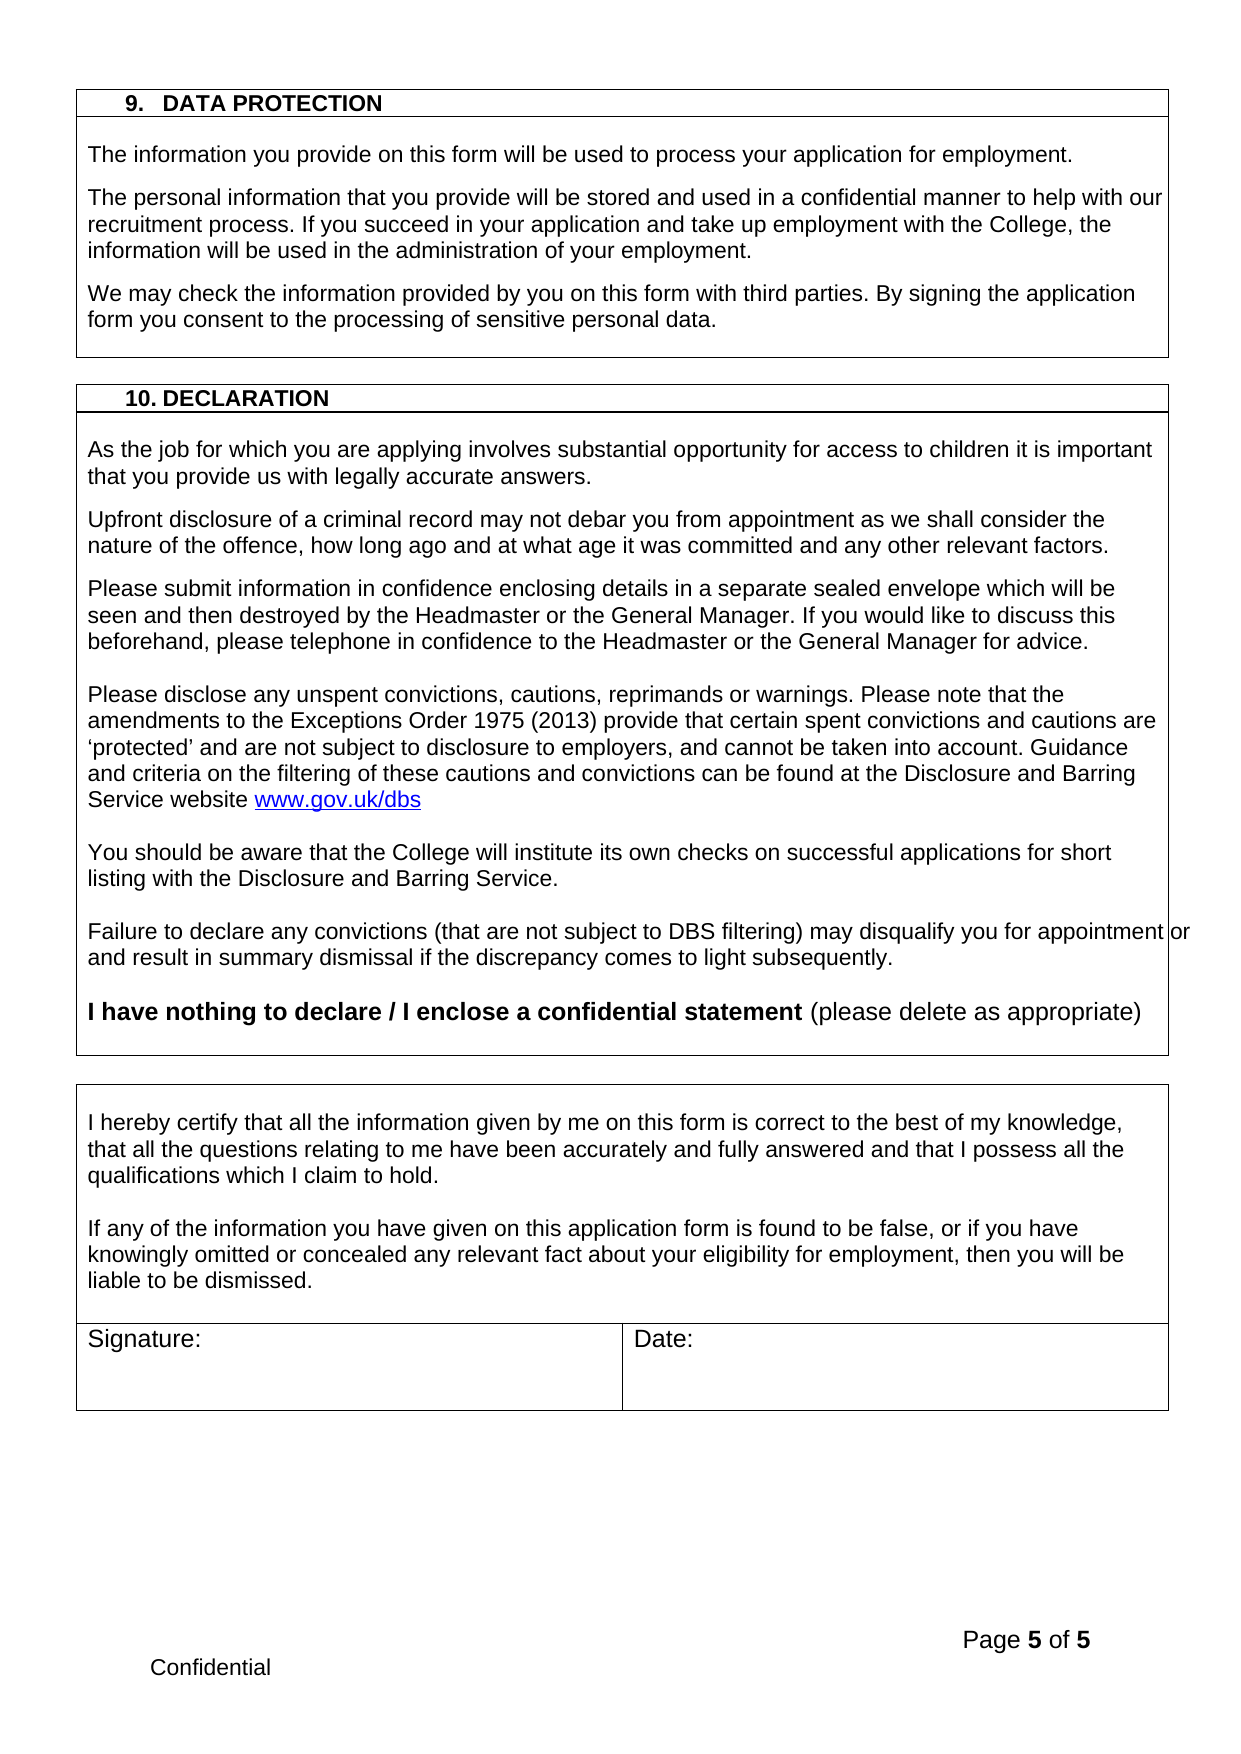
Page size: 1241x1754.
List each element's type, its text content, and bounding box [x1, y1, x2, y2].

table_cell Signature: [77, 1324, 622, 1410]
table_header DATA PROTECTION [77, 90, 1168, 116]
table_header DECLARATION [77, 385, 1168, 411]
table_cell As the job for which you are applying involves substantial opportunity for access to children it is important that you provide us with legally accurate answers. Upfront disclosure of a criminal record may not debar you from appointment as we shall consider the nature of the offence, how long ago and at what age it was committed and any other relevant factors. Please submit information in confidence enclosing details in a separate sealed envelope which will be seen and then destroyed by the Headmaster or the General Manager. If you would like to discuss this beforehand, please telephone in confidence to the Headmaster or the General Manager for advice. Please disclose any unspent convictions, cautions, reprimands or warnings. Please note that the amendments to the Exceptions Order 1975 (2013) provide that certain spent convictions and cautions are ‘protected’ and are not subject to disclosure to employers, and cannot be taken into account. Guidance and criteria on the filtering of these cautions and convictions can be found at the Disclosure and Barring Service website www.gov.uk/dbs You should be aware that the College will institute its own checks on successful applications for short listing with the Disclosure and Barring Service. Failure to declare any convictions (that are not subject to DBS filtering) may disqualify you for appointment or and result in summary dismissal if the discrepancy comes to light subsequently. I have nothing to declare / I enclose a confidential statement (please delete as appropriate) [77, 413, 1168, 1054]
table_cell The information you provide on this form will be used to process your application for employment. The personal information that you provide will be stored and used in a confidential manner to help with our recruitment process. If you succeed in your application and take up employment with the College, the information will be used in the administration of your employment. We may check the information provided by you on this form with third parties. By signing the application form you consent to the processing of sensitive personal data. [77, 117, 1168, 357]
table_cell Date: [623, 1324, 1168, 1410]
table_header I hereby certify that all the information given by me on this form is correct to the best of my knowledge, that all the questions relating to me have been accurately and fully answered and that I possess all the qualifications which I claim to hold. If any of the information you have given on this application form is found to be false, or if you have knowingly omitted or concealed any relevant fact about your eligibility for employment, then you will be liable to be dismissed. [77, 1085, 1168, 1323]
